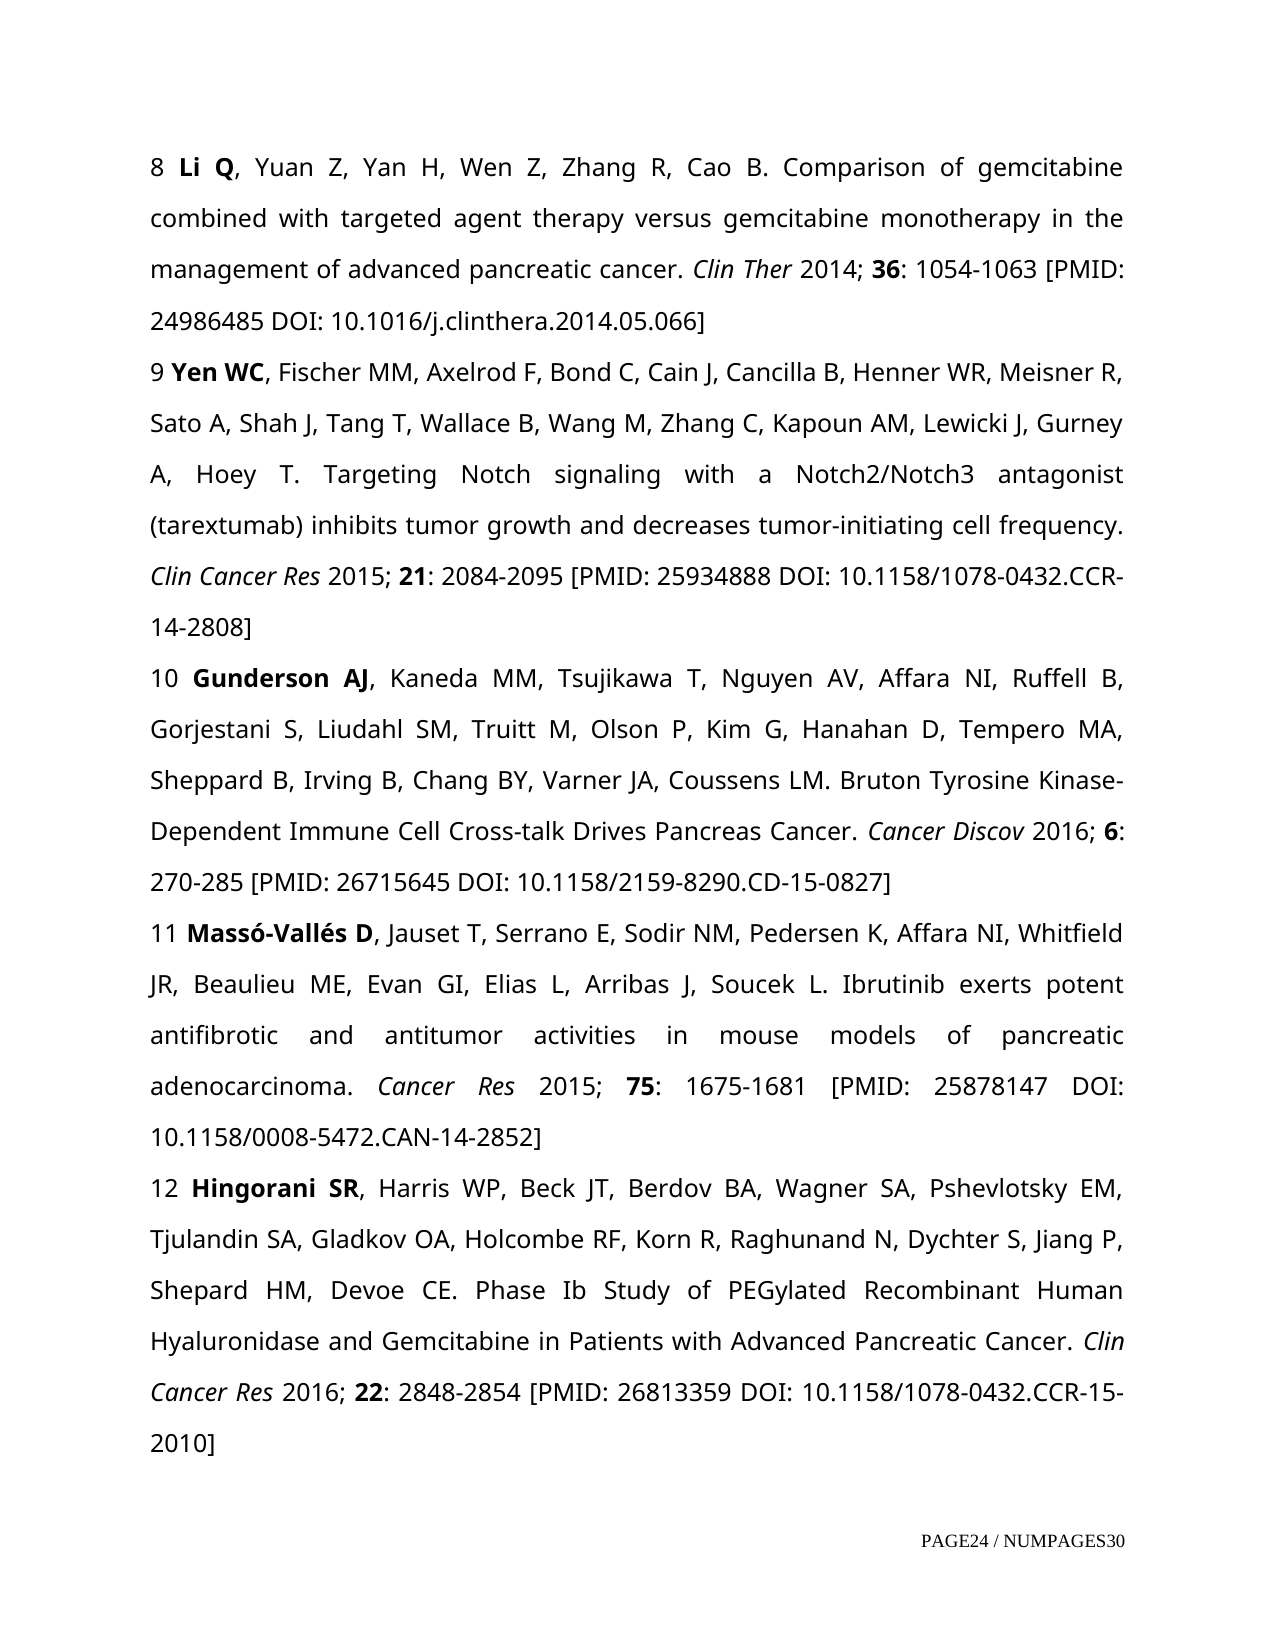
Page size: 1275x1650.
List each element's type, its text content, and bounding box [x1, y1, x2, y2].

text 12 Hingorani SR, Harris WP, Beck JT, Berdov BA, Wagner SA, Pshevlotsky EM, Tjulandin SA, Gladkov OA, Holcombe RF, Korn R, Raghunand N, Dychter S, Jiang P, Shepard HM, Devoe CE. Phase Ib Study of PEGylated Recombinant Human Hyaluronidase and Gemcitabine in Patients with Advanced Pancreatic Cancer. Clin Cancer Res 2016; 22: 2848-2854 [PMID: 26813359 DOI: 10.1158/1078-0432.CCR-15-2010] [150, 1171, 1125, 1460]
text 8 Li Q, Yuan Z, Yan H, Wen Z, Zhang R, Cao B. Comparison of gemcitabine combined with targeted agent therapy versus gemcitabine monotherapy in the management of advanced pancreatic cancer. Clin Ther 2014; 36: 1054-1063 [PMID: 24986485 DOI: 10.1016/j.clinthera.2014.05.066] [150, 150, 1125, 337]
text 10 Gunderson AJ, Kaneda MM, Tsujikawa T, Nguyen AV, Affara NI, Ruffell B, Gorjestani S, Liudahl SM, Truitt M, Olson P, Kim G, Hanahan D, Tempero MA, Sheppard B, Irving B, Chang BY, Varner JA, Coussens LM. Bruton Tyrosine Kinase-Dependent Immune Cell Cross-talk Drives Pancreas Cancer. Cancer Discov 2016; 6: 270-285 [PMID: 26715645 DOI: 10.1158/2159-8290.CD-15-0827] [150, 660, 1125, 899]
text 11 Massó-Vallés D, Jauset T, Serrano E, Sodir NM, Pedersen K, Affara NI, Whitfield JR, Beaulieu ME, Evan GI, Elias L, Arribas J, Soucek L. Ibrutinib exerts potent antifibrotic and antitumor activities in mouse models of pancreatic adenocarcinoma. Cancer Res 2015; 75: 1675-1681 [PMID: 25878147 DOI: 10.1158/0008-5472.CAN-14-2852] [150, 916, 1125, 1154]
text 9 Yen WC, Fischer MM, Axelrod F, Bond C, Cain J, Cancilla B, Henner WR, Meisner R, Sato A, Shah J, Tang T, Wallace B, Wang M, Zhang C, Kapoun AM, Lewicki J, Gurney A, Hoey T. Targeting Notch signaling with a Notch2/Notch3 antagonist (tarextumab) inhibits tumor growth and decreases tumor-initiating cell frequency. Clin Cancer Res 2015; 21: 2084-2095 [PMID: 25934888 DOI: 10.1158/1078-0432.CCR-14-2808] [150, 354, 1125, 643]
